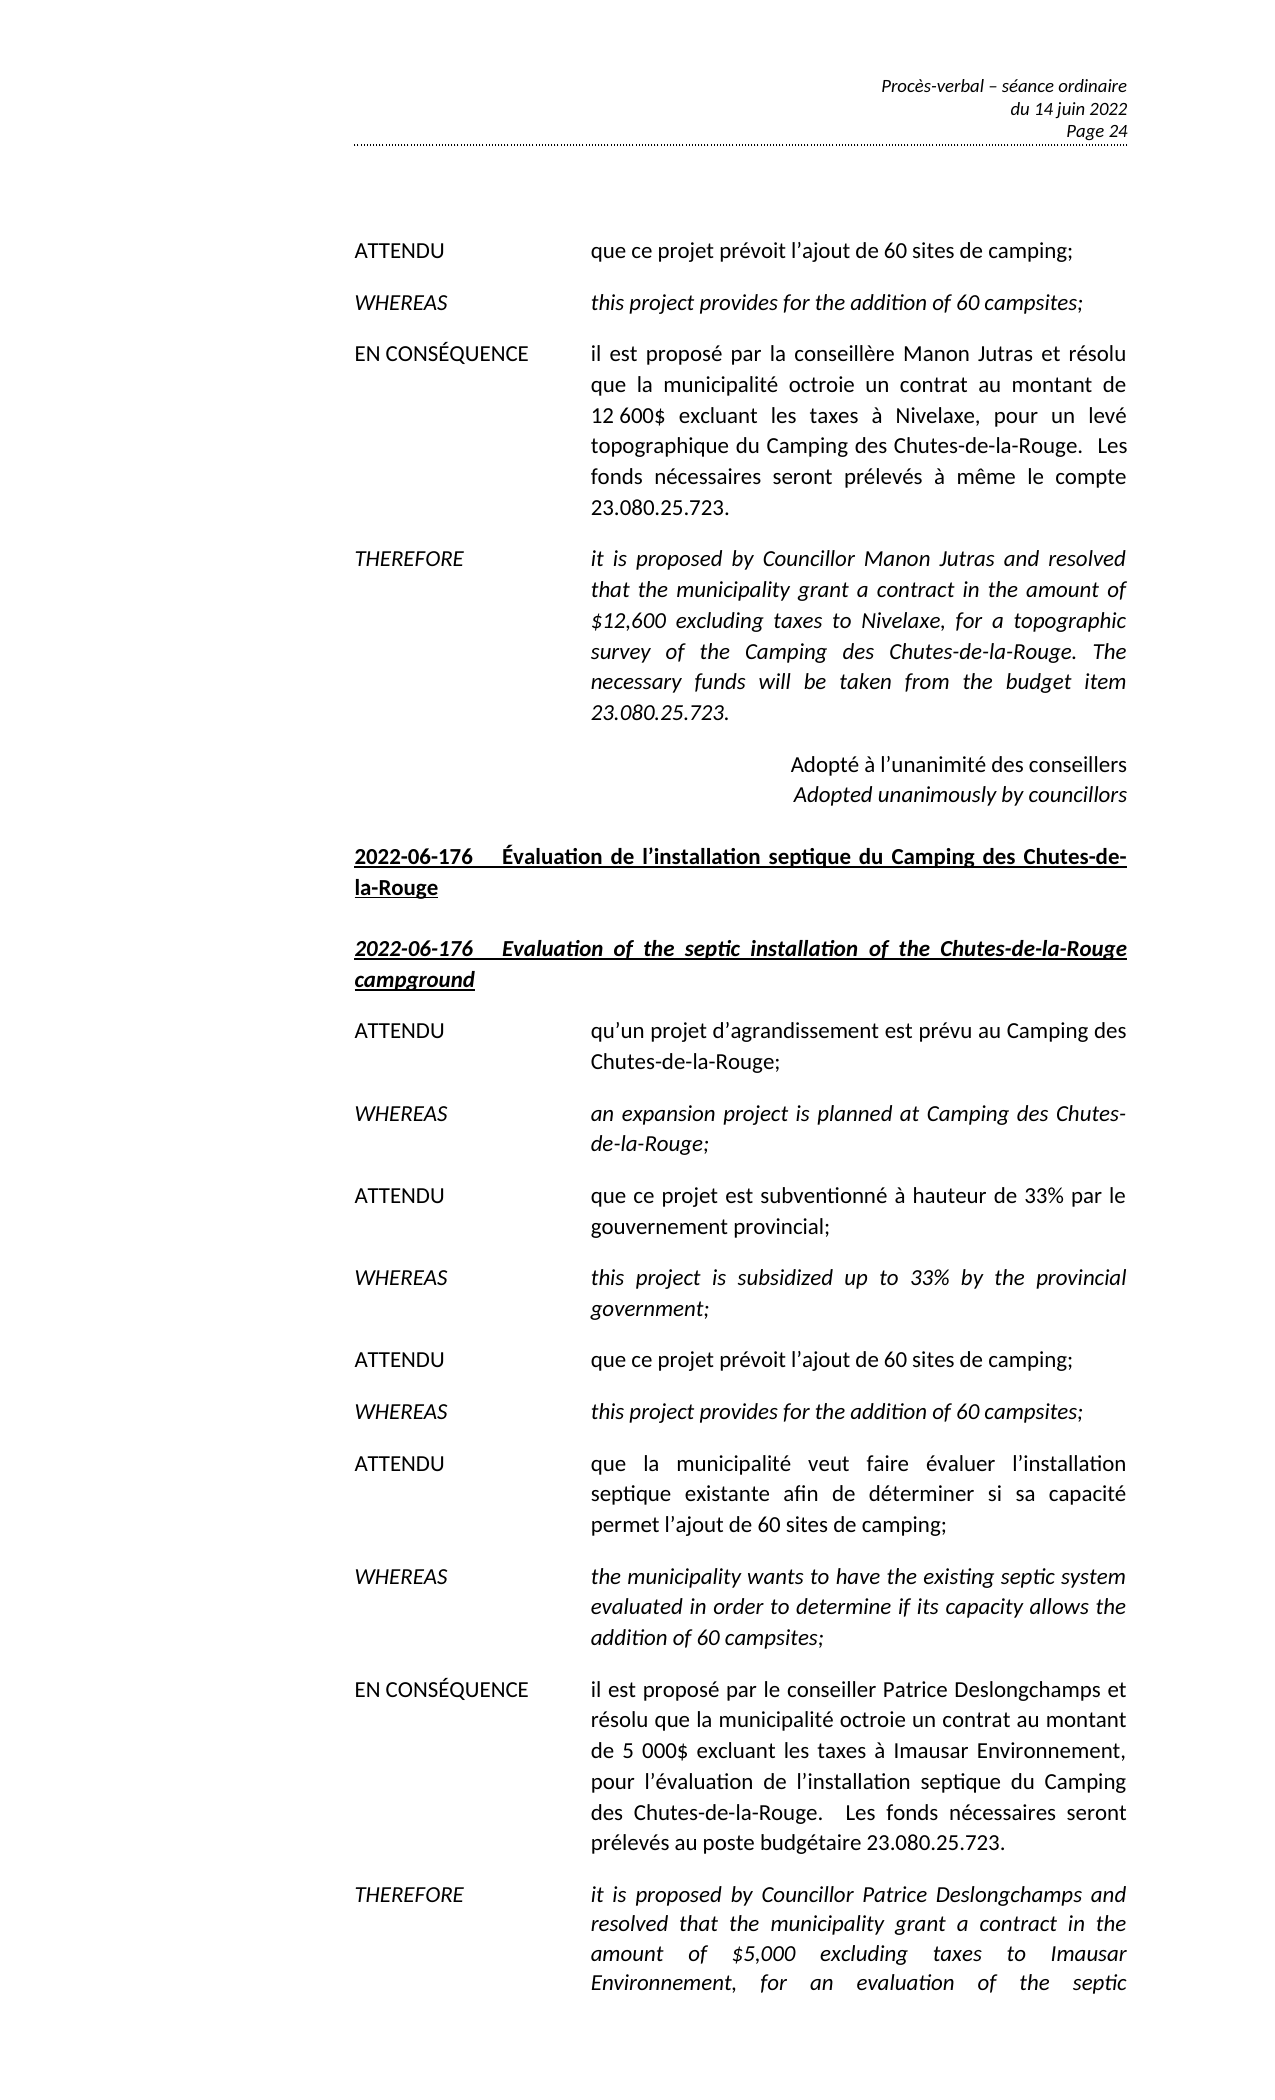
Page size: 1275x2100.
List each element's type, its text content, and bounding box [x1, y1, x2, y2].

text EN CONSÉQUENCE il est proposé par le conseiller Patrice Deslongchamps et résolu que la municipalité octroie un contrat au montant de 5 000$ excluant les taxes à Imausar Environnement, pour l’évaluation de l’installation septique du Camping des Chutes-de-la-Rouge. Les fonds nécessaires seront prélevés au poste budgétaire 23.080.25.723. [354, 1675, 1127, 1856]
text ATTENDU que la municipalité veut faire évaluer l’installation septique existante afin de déterminer si sa capacité permet l’ajout de 60 sites de camping; [354, 1449, 1127, 1538]
text WHEREAS this project provides for the addition of 60 campsites; [354, 288, 1127, 316]
text WHEREAS an expansion project is planned at Camping des Chutes-de-la-Rouge; [354, 1099, 1127, 1157]
text ATTENDU que ce projet est subventionné à hauteur de 33% par le gouvernement provincial; [354, 1181, 1127, 1240]
text THEREFORE it is proposed by Councillor Manon Jutras and resolved that the municipality grant a contract in the amount of $12,600 excluding taxes to Nivelaxe, for a topographic survey of the Camping des Chutes-de-la-Rouge. The necessary funds will be taken from the budget item 23.080.25.723. [354, 544, 1127, 726]
text ATTENDU que ce projet prévoit l’ajout de 60 sites de camping; [354, 236, 1127, 264]
text 2022-06-176 Evaluation of the septic installation of the Chutes-de-la-Rouge campground [354, 934, 1127, 958]
text 2022-06-176 Evaluation of the septic installation of the Chutes-de-la-Rouge campground [354, 960, 1127, 993]
text WHEREAS the municipality wants to have the existing septic system evaluated in order to determine if its capacity allows the addition of 60 campsites; [354, 1562, 1127, 1651]
text Adopté à l’unanimité des conseillers [354, 750, 1127, 778]
text WHEREAS this project is subsidized up to 33% by the provincial government; [354, 1263, 1127, 1322]
text 2022-06-176 Évaluation de l’installation septique du Camping des Chutes-de-la-Rouge [354, 868, 1127, 901]
text ATTENDU que ce projet prévoit l’ajout de 60 sites de camping; [354, 1346, 1127, 1374]
text WHEREAS this project provides for the addition of 60 campsites; [354, 1397, 1127, 1425]
text EN CONSÉQUENCE il est proposé par la conseillère Manon Jutras et résolu que la municipalité octroie un contrat au montant de 12 600$ excluant les taxes à Nivelaxe, pour un levé topographique du Camping des Chutes-de-la-Rouge. Les fonds nécessaires seront prélevés à même le compte 23.080.25.723. [354, 339, 1127, 521]
text ATTENDU qu’un projet d’agrandissement est prévu au Camping des Chutes-de-la-Rouge; [354, 1016, 1127, 1075]
text Adopted unanimously by councillors [354, 781, 1127, 808]
text 2022-06-176 Évaluation de l’installation septique du Camping des Chutes-de-la-Rouge [354, 842, 1127, 866]
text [354, 1880, 1127, 1996]
